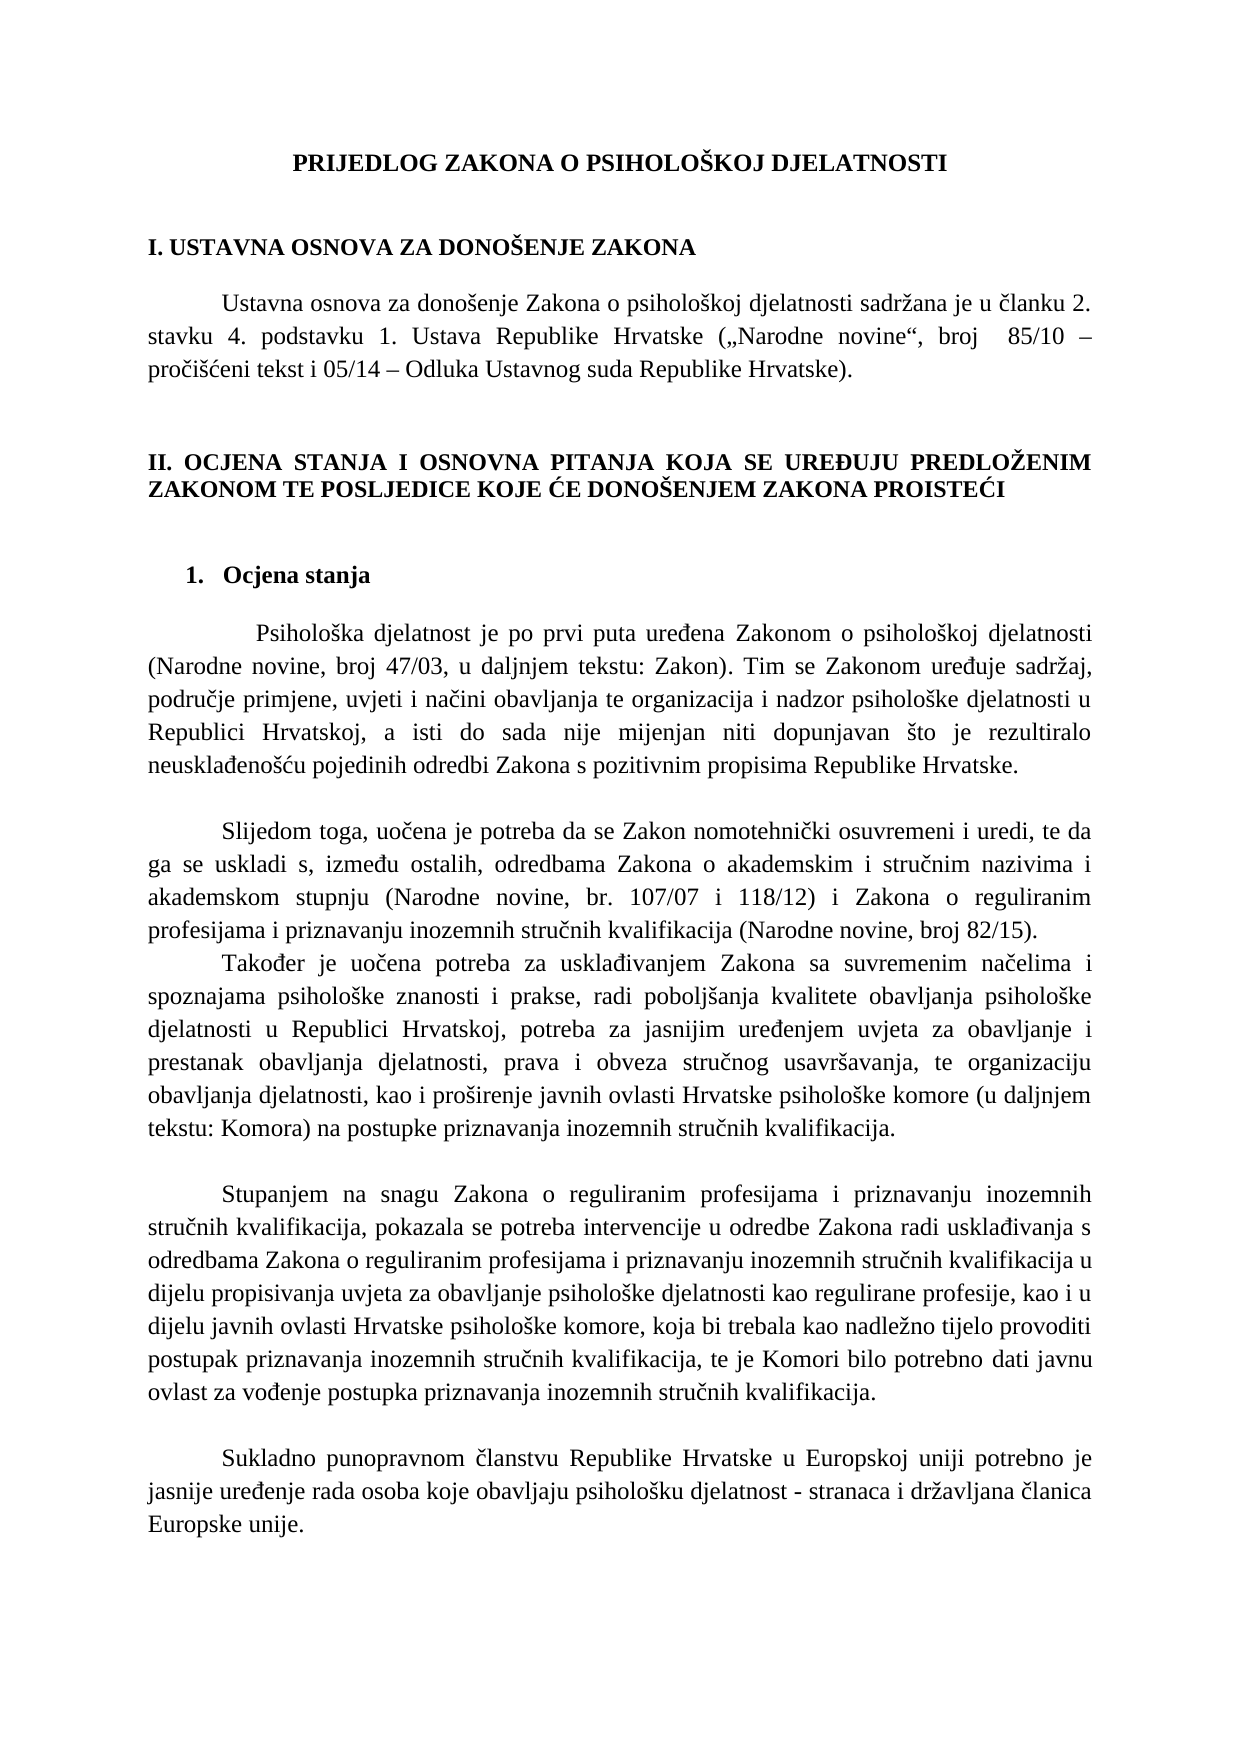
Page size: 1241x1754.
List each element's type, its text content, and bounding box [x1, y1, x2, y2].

text II. OCJENA STANJA I OSNOVNA PITANJA KOJA SE UREĐUJU PREDLOŽENIM ZAKONOM TE POSLJEDICE KOJE ĆE DONOŠENJEM ZAKONA PROISTEĆI [148, 448, 1093, 503]
text Također je uočena potreba za usklađivanjem Zakona sa suvremenim načelima i spoznajama psihološke znanosti i prakse, radi poboljšanja kvalitete obavljanja psihološke djelatnosti u Republici Hrvatskoj, potreba za jasnijim uređenjem uvjeta za obavljanje i prestanak obavljanja djelatnosti, prava i obveza stručnog usavršavanja, te organizaciju obavljanja djelatnosti, kao i proširenje javnih ovlasti Hrvatske psihološke komore (u daljnjem tekstu: Komora) na postupke priznavanja inozemnih stručnih kvalifikacija. [148, 948, 1093, 1142]
text Ustavna osnova za donošenje Zakona o psihološkoj djelatnosti sadržana je u članku 2. stavku 4. podstavku 1. Ustava Republike Hrvatske („Narodne novine“, broj 85/10 – pročišćeni tekst i 05/14 – Odluka Ustavnog suda Republike Hrvatske). [148, 288, 1093, 383]
text PRIJEDLOG ZAKONA O PSIHOLOŠKOJ DJELATNOSTI [148, 148, 1093, 176]
text I. USTAVNA OSNOVA ZA DONOŠENJE ZAKONA [148, 233, 1093, 260]
text Stupanjem na snagu Zakona o reguliranim profesijama i priznavanju inozemnih stručnih kvalifikacija, pokazala se potreba intervencije u odredbe Zakona radi usklađivanja s odredbama Zakona o reguliranim profesijama i priznavanju inozemnih stručnih kvalifikacija u dijelu propisivanja uvjeta za obavljanje psihološke djelatnosti kao regulirane profesije, kao i u dijelu javnih ovlasti Hrvatske psihološke komore, koja bi trebala kao nadležno tijelo provoditi postupak priznavanja inozemnih stručnih kvalifikacija, te je Komori bilo potrebno dati javnu ovlast za vođenje postupka priznavanja inozemnih stručnih kvalifikacija. [148, 1179, 1093, 1406]
text Sukladno punopravnom članstvu Republike Hrvatske u Europskoj uniji potrebno je jasnije uređenje rada osoba koje obavljaju psihološku djelatnost - stranaca i državljana članica Europske unije. [148, 1443, 1093, 1538]
text Slijedom toga, uočena je potreba da se Zakon nomotehnički osuvremeni i uredi, te da ga se uskladi s, između ostalih, odredbama Zakona o akademskim i stručnim nazivima i akademskom stupnju (Narodne novine, br. 107/07 i 118/12) i Zakona o reguliranim profesijama i priznavanju inozemnih stručnih kvalifikacija (Narodne novine, broj 82/15). [148, 816, 1093, 944]
list Ocjena stanja [185, 560, 1093, 589]
text Psihološka djelatnost je po prvi puta uređena Zakonom o psihološkoj djelatnosti (Narodne novine, broj 47/03, u daljnjem tekstu: Zakon). Tim se Zakonom uređuje sadržaj, područje primjene, uvjeti i načini obavljanja te organizacija i nadzor psihološke djelatnosti u Republici Hrvatskoj, a isti do sada nije mijenjan niti dopunjavan što je rezultiralo neusklađenošću pojedinih odredbi Zakona s pozitivnim propisima Republike Hrvatske. [148, 618, 1093, 779]
